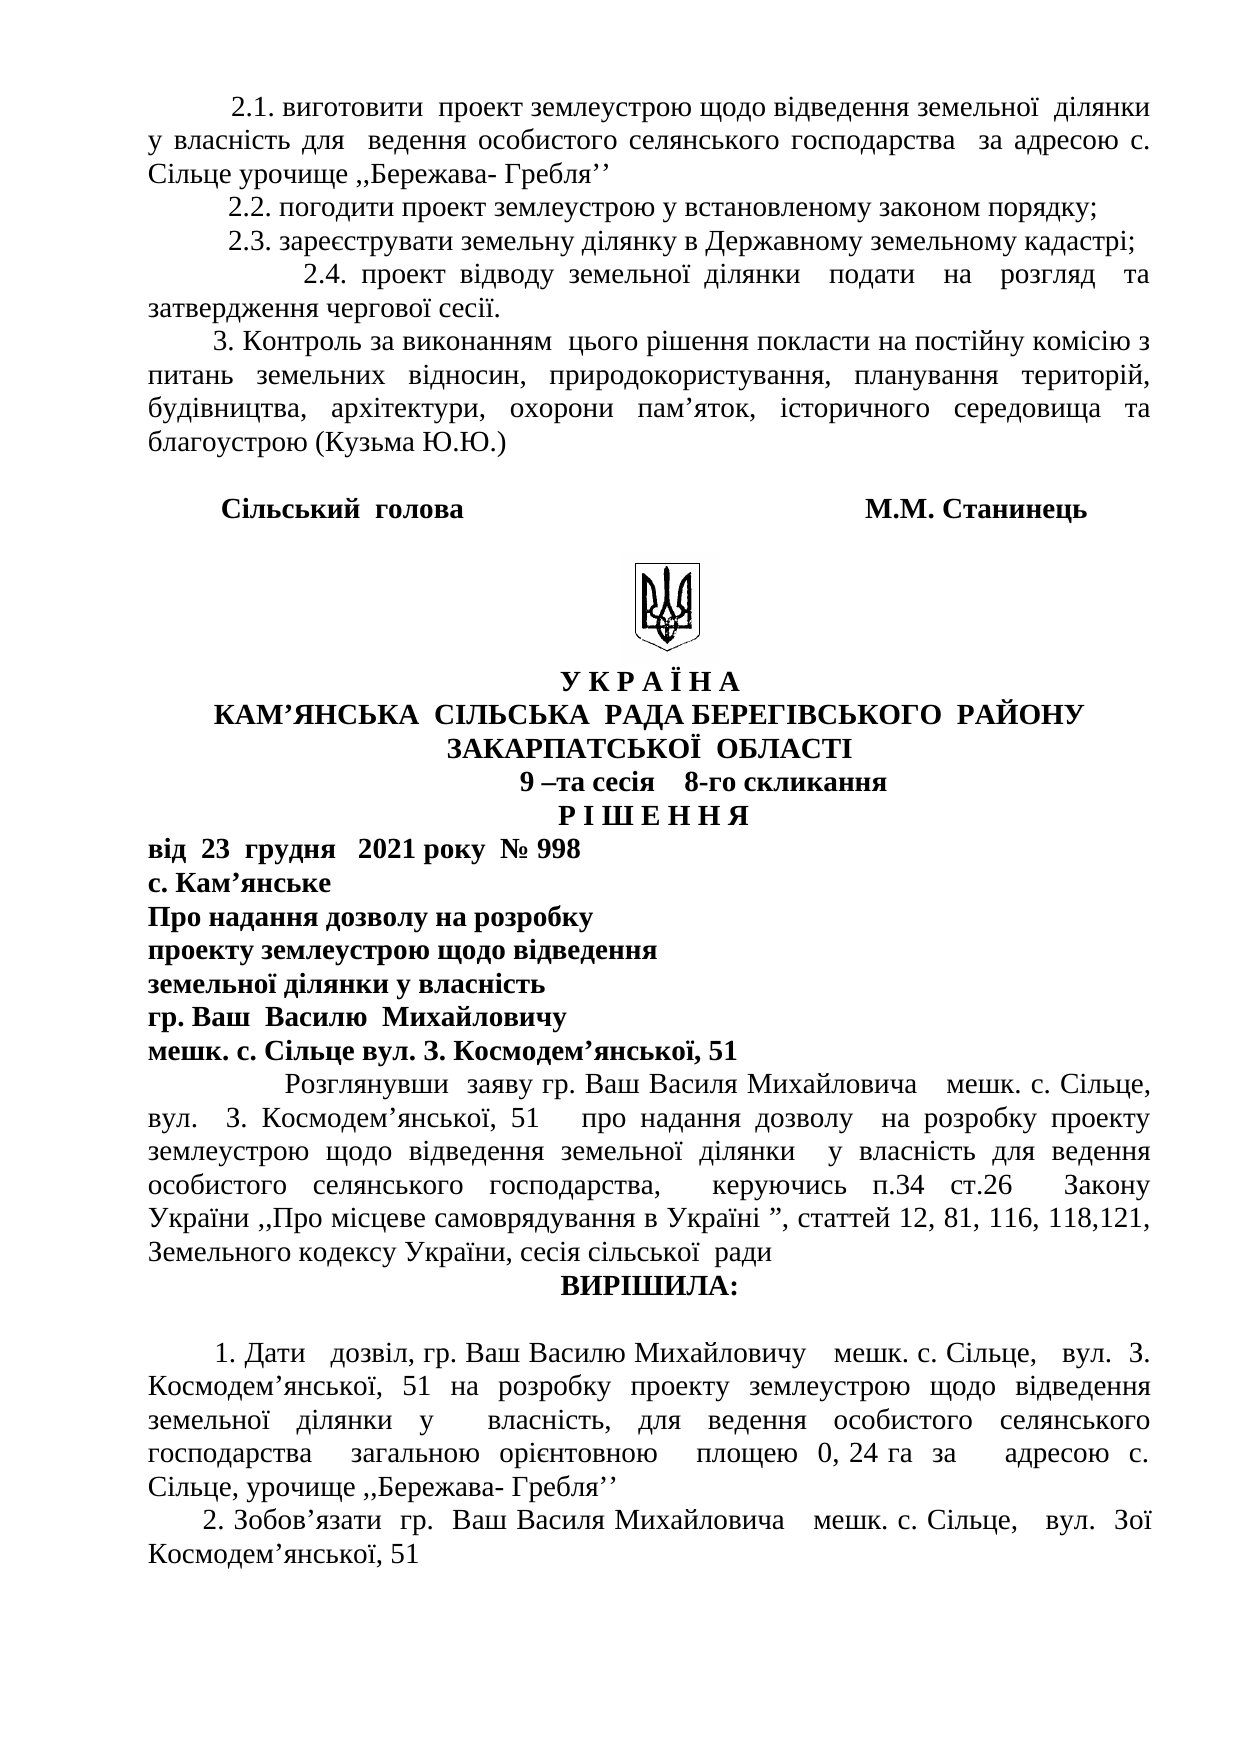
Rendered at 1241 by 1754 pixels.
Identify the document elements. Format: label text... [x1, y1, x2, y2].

text 2.3. зареєструвати земельну ділянку в Державному земельному кадастрі; [148, 223, 1152, 256]
text 2.1. виготовити проект землеустрою щодо відведення земельної ділянки у власність для ведення особистого селянського господарства за адресою с. Сільце урочище ,,Бережава- Гребля’’ [148, 89, 1152, 189]
text У К Р А Ї Н А [148, 664, 1152, 697]
text Р І Ш Е Н Н Я [148, 798, 1152, 832]
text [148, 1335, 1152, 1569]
text 2.4. проект відводу земельної ділянки подати на розгляд та затвердження чергової сесії. [148, 256, 1152, 323]
text Про надання дозволу на розробку [148, 899, 1152, 932]
text 9 –та сесія 8-го скликання [148, 764, 1152, 798]
picture [621, 553, 720, 664]
text Сільський голова М.М. Станинець [148, 491, 1152, 525]
text КАМ’ЯНСЬКА СІЛЬСЬКА РАДА БЕРЕГІВСЬКОГО РАЙОНУ ЗАКАРПАТСЬКОЇ ОБЛАСТІ [148, 697, 1152, 764]
text с. Кам’янське [148, 865, 1152, 899]
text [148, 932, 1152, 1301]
text 3. Контроль за виконанням цього рішення покласти на постійну комісію з питань земельних відносин, природокористування, планування територій, будівництва, архітектури, охорони пам’яток, історичного середовища та благоустрою (Кузьма Ю.Ю.) [148, 323, 1152, 458]
text 2.2. погодити проект землеустрою у встановленому законом порядку; [148, 189, 1152, 223]
text від 23 грудня 2021 року № 998 [148, 832, 1152, 865]
